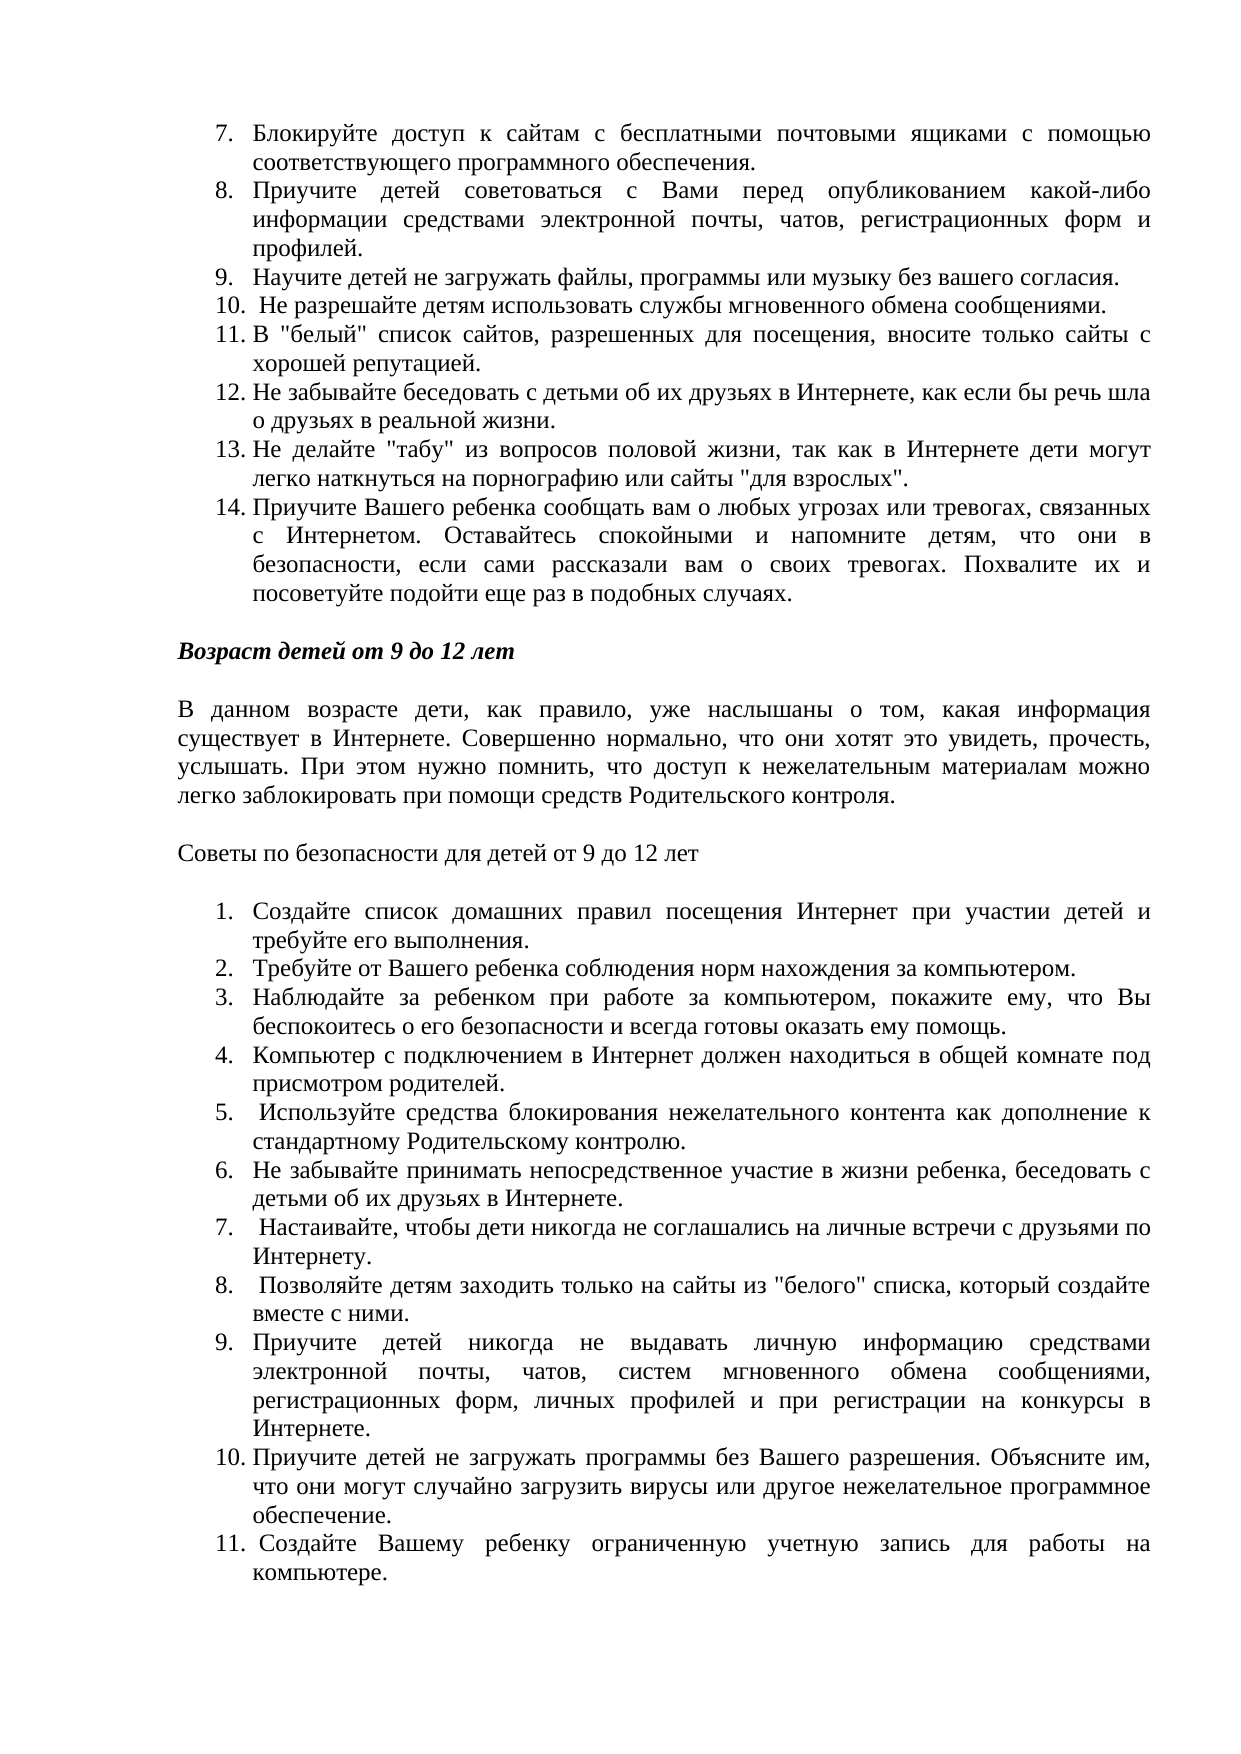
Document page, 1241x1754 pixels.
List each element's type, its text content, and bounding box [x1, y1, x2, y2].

list Не забывайте принимать непосредственное участие в жизни ребенка, беседовать с детьми об их друзьях в Интернете. [215, 1155, 1152, 1212]
list Научите детей не загружать файлы, программы или музыку без вашего согласия. [215, 262, 1152, 291]
list Создайте Вашему ребенку ограниченную учетную запись для работы на компьютере. [215, 1528, 1152, 1586]
list Создайте список домашних правил посещения Интернет при участии детей и требуйте его выполнения. [215, 896, 1152, 953]
text В данном возрасте дети, как правило, уже наслышаны о том, какая информация существует в Интернете. Совершенно нормально, что они хотят это увидеть, прочесть, услышать. При этом нужно помнить, что доступ к нежелательным материалам можно легко заблокировать при помощи средств Родительского контроля. [177, 694, 1152, 809]
list Блокируйте доступ к сайтам с бесплатными почтовыми ящиками с помощью соответствующего программного обеспечения. [215, 118, 1152, 176]
list Не разрешайте детям использовать службы мгновенного обмена сообщениями. [215, 291, 1152, 319]
list Приучите детей никогда не выдавать личную информацию средствами электронной почты, чатов, систем мгновенного обмена сообщениями, регистрационных форм, личных профилей и при регистрации на конкурсы в Интернете. [215, 1327, 1152, 1442]
list Приучите Вашего ребенка сообщать вам о любых угрозах или тревогах, связанных с Интернетом. Оставайтесь спокойными и напомните детям, что они в безопасности, если сами рассказали вам о своих тревогах. Похвалите их и посоветуйте подойти еще раз в подобных случаях. [215, 492, 1152, 607]
list Не делайте "табу" из вопросов половой жизни, так как в Интернете дети могут легко наткнуться на порнографию или сайты "для взрослых". [215, 434, 1152, 492]
list Наблюдайте за ребенком при работе за компьютером, покажите ему, что Вы беспокоитесь о его безопасности и всегда готовы оказать ему помощь. [215, 982, 1152, 1040]
text Советы по безопасности для детей от 9 до 12 лет [177, 838, 1152, 867]
text Возраст детей от 9 до 12 лет [177, 636, 1152, 665]
list Настаивайте, чтобы дети никогда не соглашались на личные встречи с друзьями по Интернету. [215, 1212, 1152, 1270]
list Приучите детей советоваться с Вами перед опубликованием какой-либо информации средствами электронной почты, чатов, регистрационных форм и профилей. [215, 176, 1152, 262]
list В "белый" список сайтов, разрешенных для посещения, вносите только сайты с хорошей репутацией. [215, 319, 1152, 377]
list Используйте средства блокирования нежелательного контента как дополнение к стандартному Родительскому контролю. [215, 1097, 1152, 1155]
list Приучите детей не загружать программы без Вашего разрешения. Объясните им, что они могут случайно загрузить вирусы или другое нежелательное программное обеспечение. [215, 1442, 1152, 1528]
list Позволяйте детям заходить только на сайты из "белого" списка, который создайте вместе с ними. [215, 1270, 1152, 1327]
list Требуйте от Вашего ребенка соблюдения норм нахождения за компьютером. [215, 953, 1152, 982]
list Не забывайте беседовать с детьми об их друзьях в Интернете, как если бы речь шла о друзьях в реальной жизни. [215, 377, 1152, 434]
list Компьютер с подключением в Интернет должен находиться в общей комнате под присмотром родителей. [215, 1040, 1152, 1097]
